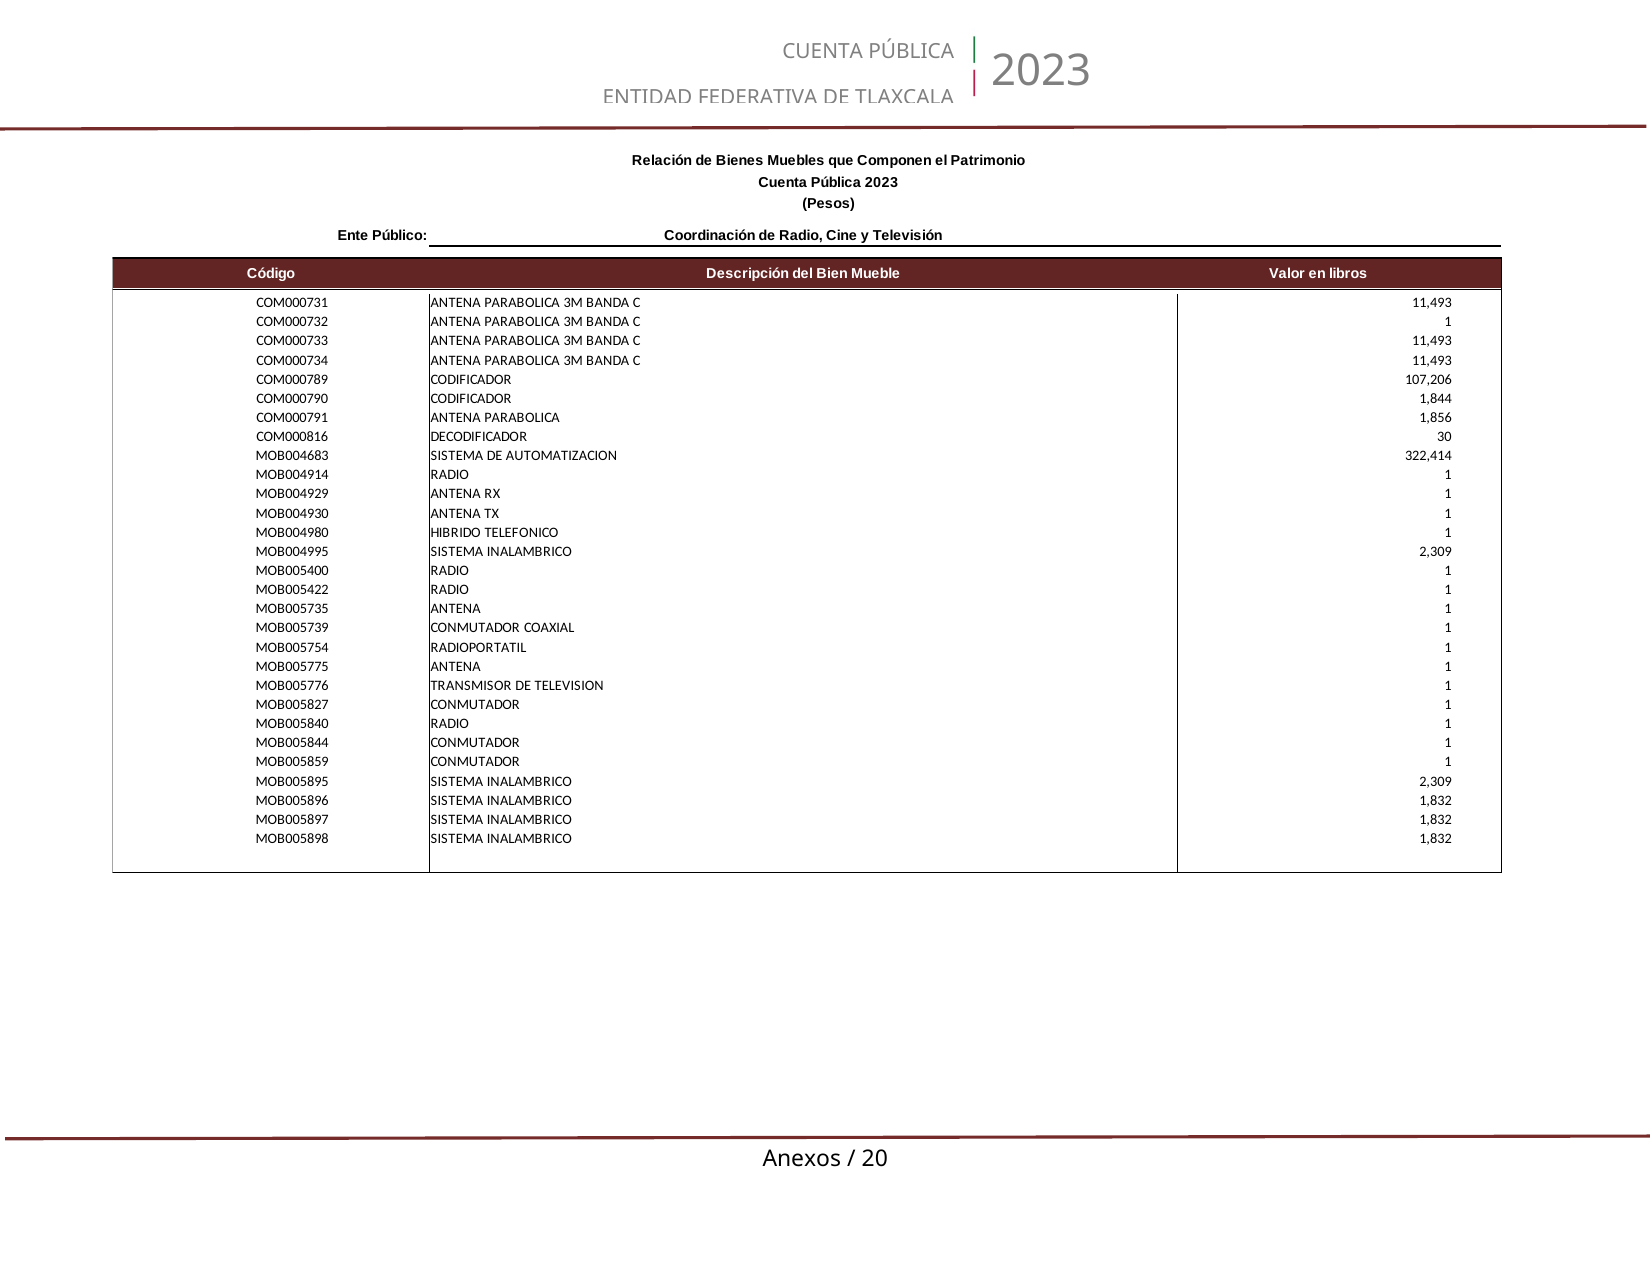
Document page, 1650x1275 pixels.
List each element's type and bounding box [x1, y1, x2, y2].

picture [968, 28, 985, 99]
